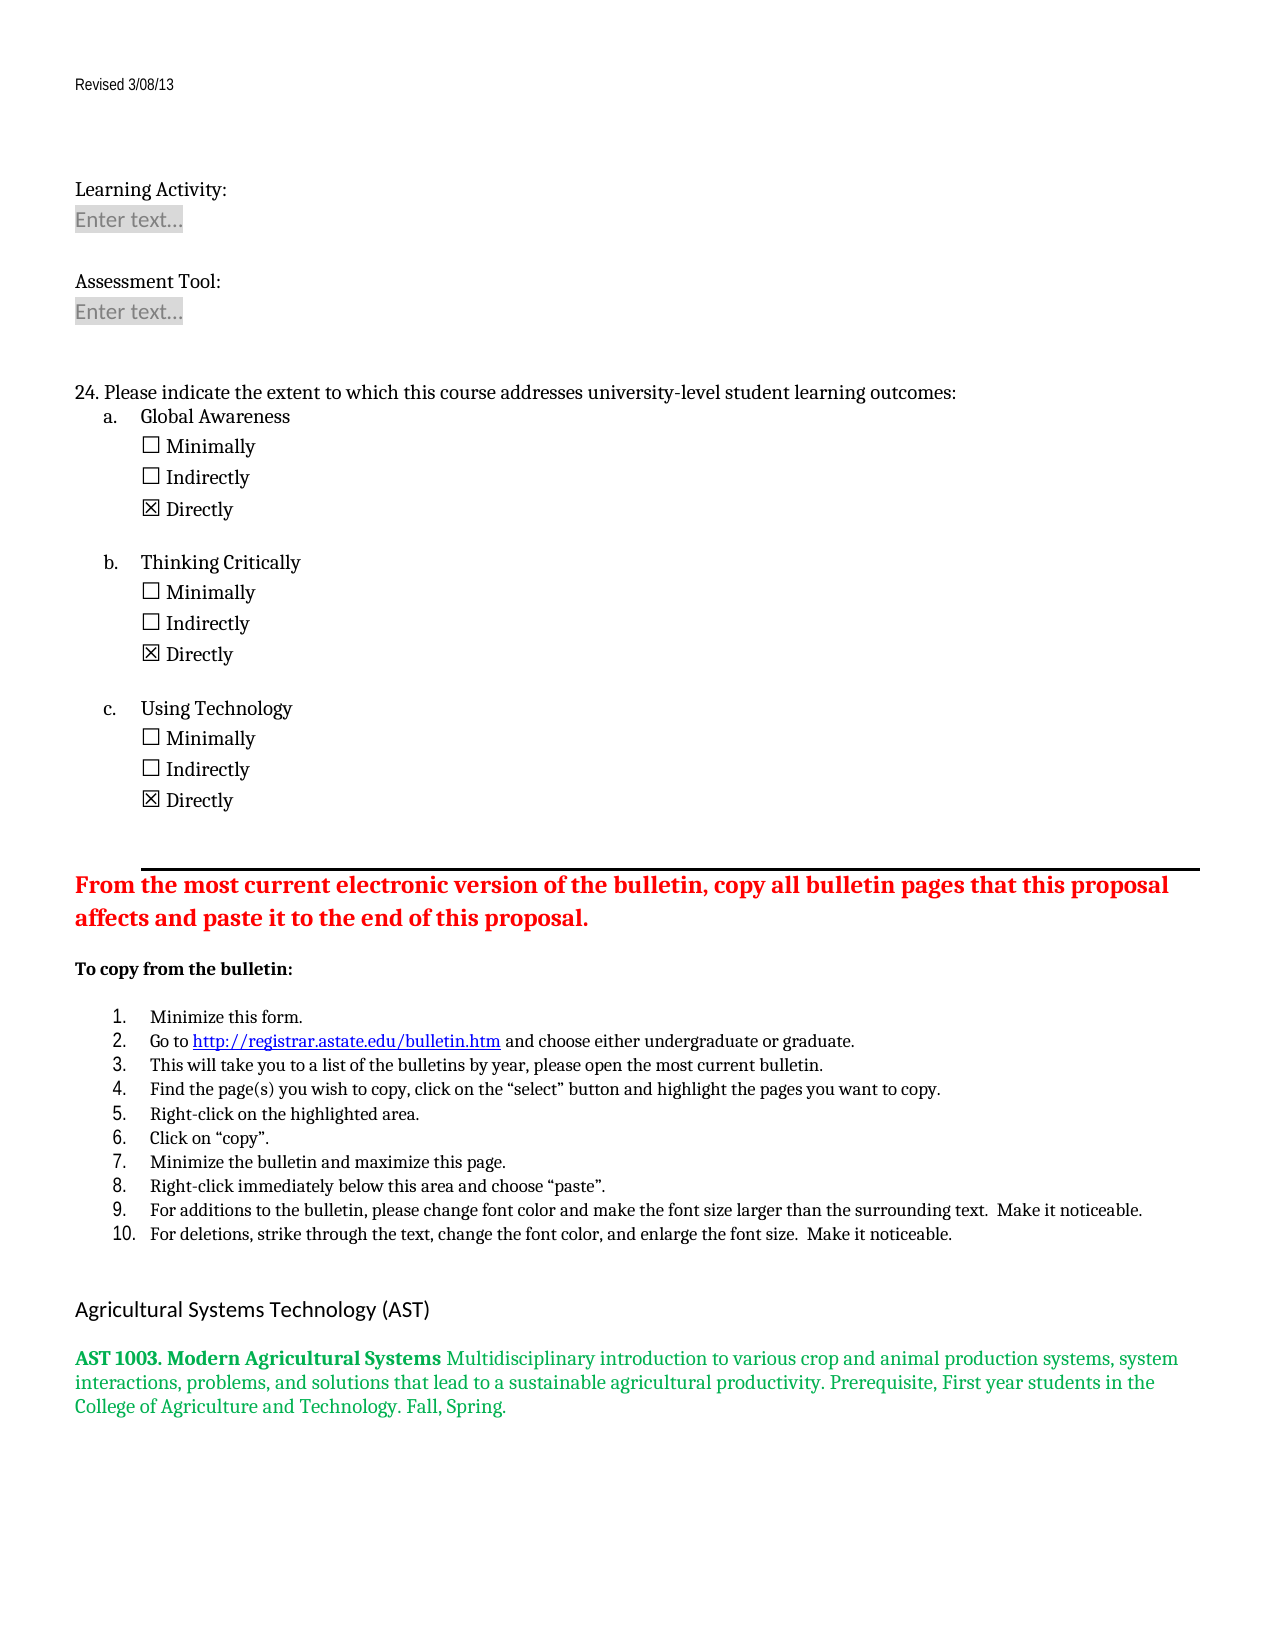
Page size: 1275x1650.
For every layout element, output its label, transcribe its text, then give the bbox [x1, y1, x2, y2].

list Find the page(s) you wish to copy, click on the “select” button and highlight the pages you want to copy. [112, 1076, 1200, 1101]
text 24. Please indicate the extent to which this course addresses university-level student learning outcomes: [75, 381, 1200, 405]
list For deletions, strike through the text, change the font color, and enlarge the font size. Make it noticeable. [112, 1221, 1200, 1273]
text From the most current electronic version of the bulletin, copy all bulletin pages that this proposal affects and paste it to the end of this proposal. [75, 871, 1200, 933]
text Learning Activity: [75, 177, 1200, 201]
list Right-click immediately below this area and choose “paste”. [112, 1173, 1200, 1197]
list Global Awareness [103, 405, 1200, 429]
list For additions to the bulletin, please change font color and make the font size larger than the surrounding text. Make it noticeable. [112, 1197, 1200, 1221]
text Minimally Indirectly Directly [141, 575, 1200, 696]
list This will take you to a list of the bulletins by year, please open the most current bulletin. [112, 1052, 1200, 1076]
list Go to http://registrar.astate.edu/bulletin.htm and choose either undergraduate or graduate. [112, 1028, 1200, 1052]
list Using Technology [103, 696, 1200, 720]
list Thinking Critically [103, 551, 1200, 575]
text Assessment Tool: [75, 269, 1200, 293]
list Right-click on the highlighted area. [112, 1101, 1200, 1125]
list Minimize this form. [112, 1004, 1200, 1028]
text To copy from the bulletin: [75, 958, 1200, 980]
list Click on “copy”. [112, 1125, 1200, 1149]
list Minimize the bulletin and maximize this page. [112, 1149, 1200, 1173]
text Minimally Indirectly Directly [141, 720, 1200, 814]
text Minimally Indirectly Directly [141, 429, 1200, 551]
